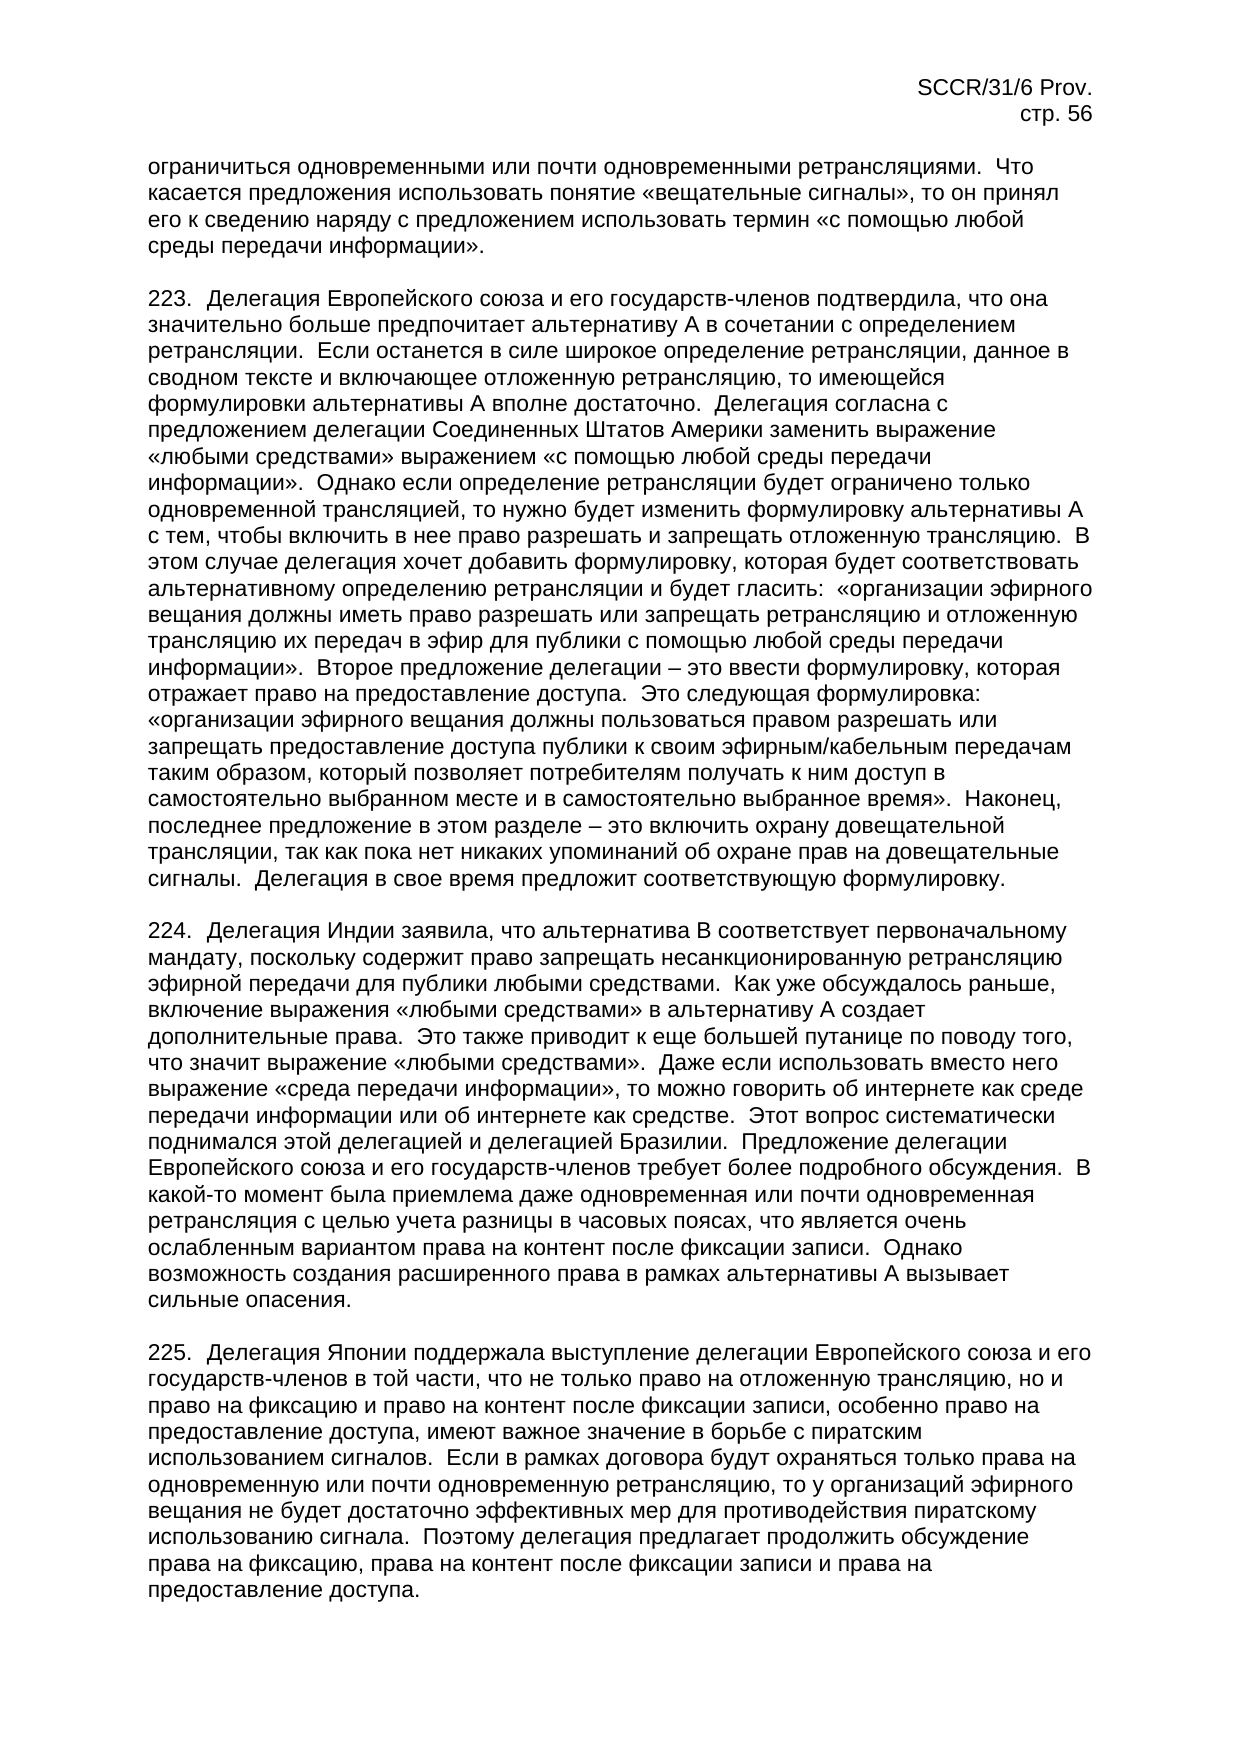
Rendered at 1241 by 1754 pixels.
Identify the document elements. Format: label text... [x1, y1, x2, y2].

list Делегация Индии заявила, что альтернатива В соответствует первоначальному мандату, поскольку содержит право запрещать несанкционированную ретрансляцию эфирной передачи для публики любыми средствами. Как уже обсуждалось раньше, включение выражения «любыми средствами» в альтернативу А создает дополнительные права. Это также приводит к еще большей путанице по поводу того, что значит выражение «любыми средствами». Даже если использовать вместо него выражение «среда передачи информации», то можно говорить об интернете как среде передачи информации или об интернете как средстве. Этот вопрос систематически поднимался этой делегацией и делегацией Бразилии. Предложение делегации Европейского союза и его государств-членов требует более подробного обсуждения. В какой-то момент была приемлема даже одновременная или почти одновременная ретрансляция с целью учета разницы в часовых поясах, что является очень ослабленным вариантом права на контент после фиксации записи. Однако возможность создания расширенного права в рамках альтернативы А вызывает сильные опасения. [148, 917, 1093, 1312]
list Делегация Японии поддержала выступление делегации Европейского союза и его государств-членов в той части, что не только право на отложенную трансляцию, но и право на фиксацию и право на контент после фиксации записи, особенно право на предоставление доступа, имеют важное значение в борьбе с пиратским использованием сигналов. Если в рамках договора будут охраняться только права на одновременную или почти одновременную ретрансляцию, то у организаций эфирного вещания не будет достаточно эффективных мер для противодействия пиратскому использованию сигнала. Поэтому делегация предлагает продолжить обсуждение права на фиксацию, права на контент после фиксации записи и права на предоставление доступа. [148, 1339, 1093, 1602]
list Делегация Европейского союза и его государств-членов подтвердила, что она значительно больше предпочитает альтернативу А в сочетании с определением ретрансляции. Если останется в силе широкое определение ретрансляции, данное в сводном тексте и включающее отложенную ретрансляцию, то имеющейся формулировки альтернативы А вполне достаточно. Делегация согласна с предложением делегации Соединенных Штатов Америки заменить выражение «любыми средствами» выражением «с помощью любой среды передачи информации». Однако если определение ретрансляции будет ограничено только одновременной трансляцией, то нужно будет изменить формулировку альтернативы А с тем, чтобы включить в нее право разрешать и запрещать отложенную трансляцию. В этом случае делегация хочет добавить формулировку, которая будет соответствовать альтернативному определению ретрансляции и будет гласить: «организации эфирного вещания должны иметь право разрешать или запрещать ретрансляцию и отложенную трансляцию их передач в эфир для публики с помощью любой среды передачи информации». Второе предложение делегации – это ввести формулировку, которая отражает право на предоставление доступа. Это следующая формулировка: «организации эфирного вещания должны пользоваться правом разрешать или запрещать предоставление доступа публики к своим эфирным/кабельным передачам таким образом, который позволяет потребителям получать к ним доступ в самостоятельно выбранном месте и в самостоятельно выбранное время». Наконец, последнее предложение в этом разделе – это включить охрану довещательной трансляции, так как пока нет никаких упоминаний об охране прав на довещательные сигналы. Делегация в свое время предложит соответствующую формулировку. [148, 285, 1093, 891]
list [148, 153, 1093, 258]
